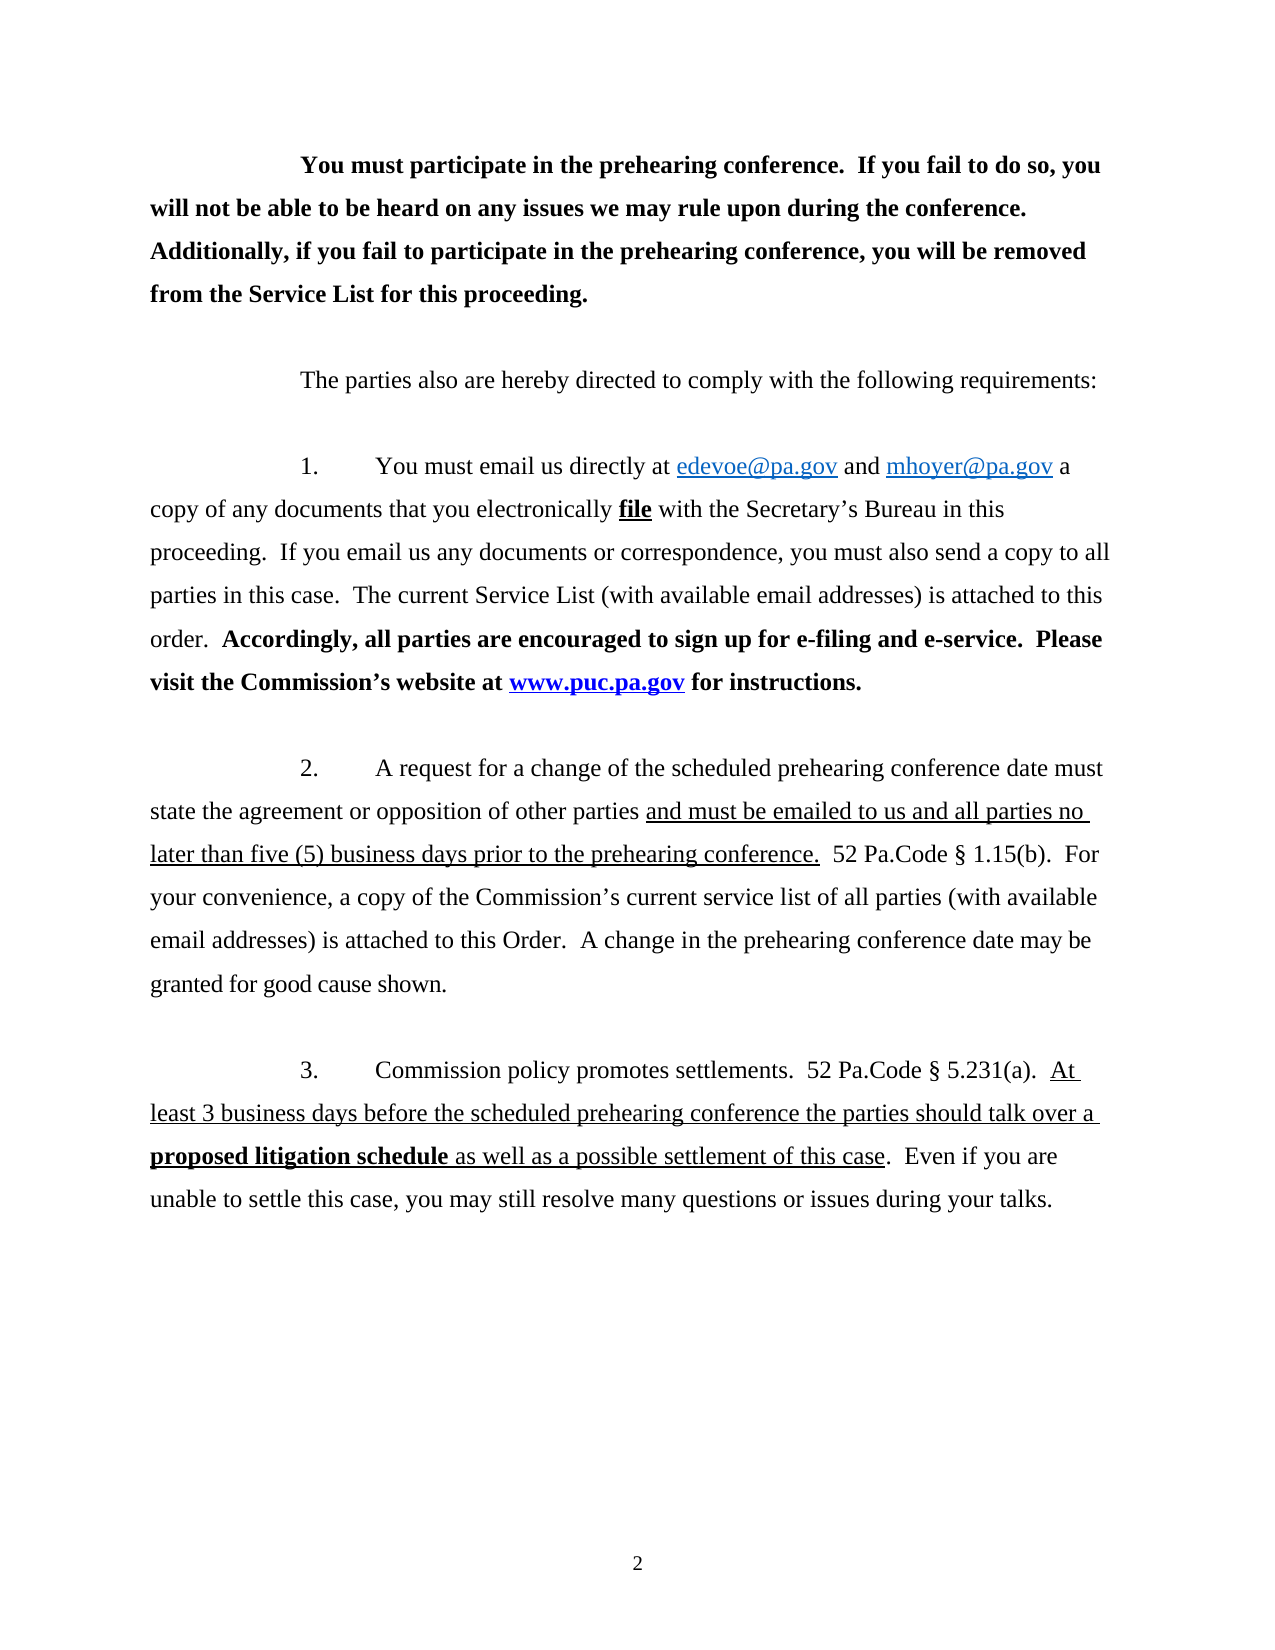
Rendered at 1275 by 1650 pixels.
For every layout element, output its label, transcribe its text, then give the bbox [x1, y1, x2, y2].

text The parties also are hereby directed to comply with the following requirements: [150, 366, 1125, 394]
text 1. You must email us directly at edevoe@pa.gov and mhoyer@pa.gov a copy of any documents that you electronically file with the Secretary’s Bureau in this proceeding. If you email us any documents or correspondence, you must also send a copy to all parties in this case. The current Service List (with available email addresses) is attached to this order. Accordingly, all parties are encouraged to sign up for e-filing and e-service. Please visit the Commission’s website at www.puc.pa.gov for instructions. [150, 451, 1125, 696]
text You must participate in the prehearing conference. If you fail to do so, you will not be able to be heard on any issues we may rule upon during the conference. Additionally, if you fail to participate in the prehearing conference, you will be removed from the Service List for this proceeding. [150, 150, 1125, 308]
text 3. Commission policy promotes settlements. 52 Pa.Code § 5.231(a). At least 3 business days before the scheduled prehearing conference the parties should talk over a proposed litigation schedule as well as a possible settlement of this case. Even if you are unable to settle this case, you may still resolve many questions or issues during your talks. [150, 1055, 1125, 1213]
text 2. A request for a change of the scheduled prehearing conference date must state the agreement or opposition of other parties and must be emailed to us and all parties no later than five (5) business days prior to the prehearing conference. 52 Pa.Code § 1.15(b). For your convenience, a copy of the Commission’s current service list of all parties (with available email addresses) is attached to this Order. A change in the prehearing conference date may be granted for good cause shown. [150, 753, 1125, 997]
